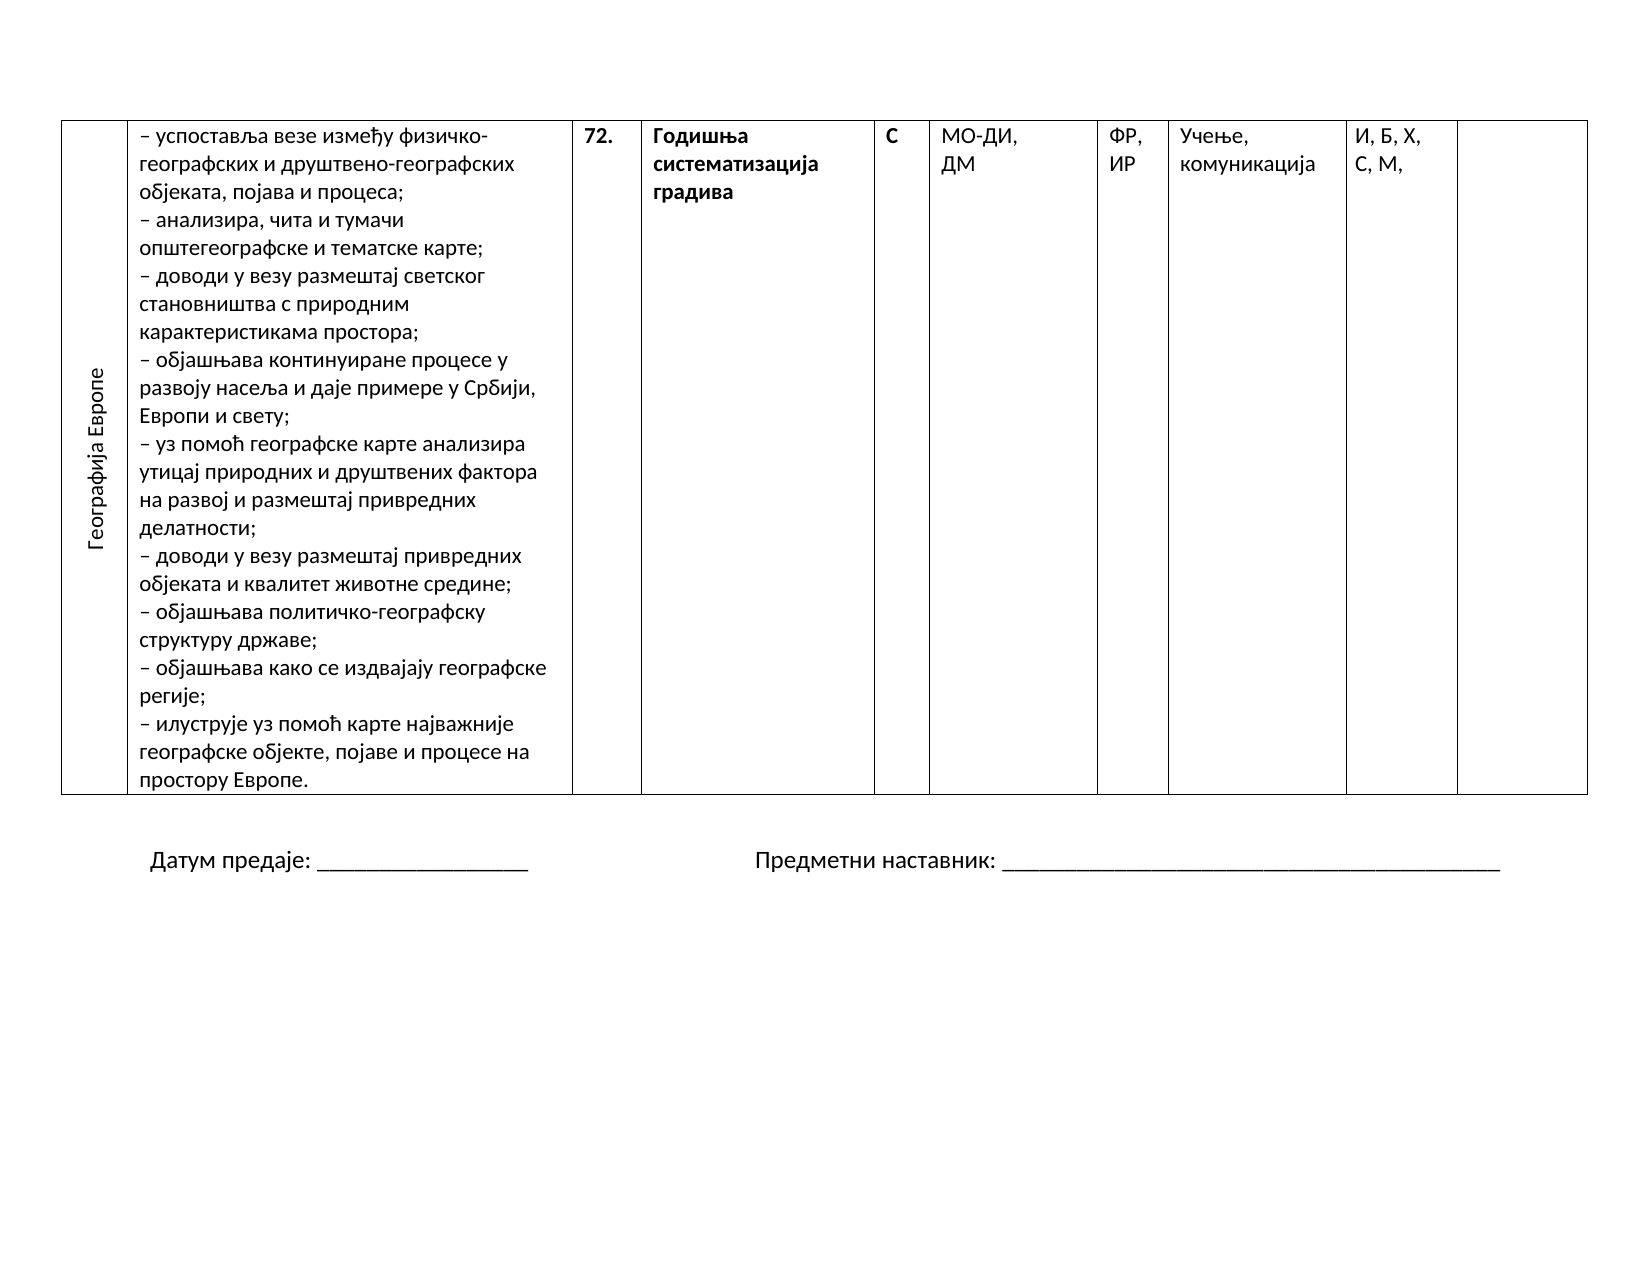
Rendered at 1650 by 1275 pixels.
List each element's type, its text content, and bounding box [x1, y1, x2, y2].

table_cell Географија Европе [62, 121, 127, 793]
table_cell МО-ДИ, ДМ [930, 121, 1097, 793]
table_cell 72. [573, 121, 641, 793]
table_cell Годишња систематизација градива [642, 121, 874, 793]
table_cell ФР, ИР [1098, 121, 1168, 793]
table_cell – успоставља везе између физичко-географских и друштвено-географских објеката, појава и процеса; – анализира, чита и тумачи општегеографске и тематске карте; – доводи у везу размештај светског становништва с природним карактеристикама простора; – објашњава континуиране процесе у развоју насеља и даје примере у Србији, Европи и свету; – уз помоћ географске карте анализира утицај природних и друштвених фактора на развој и размештај привредних делатности; – доводи у везу размештај привредних објеката и квалитет животне средине; – објашњава политичко-географску структуру државе; – објашњава како се издвајају географске регије; – илуструје уз помоћ карте најважније географске објекте, појаве и процесе на простору Европе. [128, 121, 572, 793]
table_cell Учење, комуникација [1169, 121, 1346, 793]
table_cell С [875, 121, 929, 793]
table_cell И, Б, Х, С, М, [1347, 121, 1457, 793]
table_cell [1458, 121, 1587, 793]
text Датум предаје: _________________ Предметни наставник: ________________________________________ [150, 844, 1500, 875]
